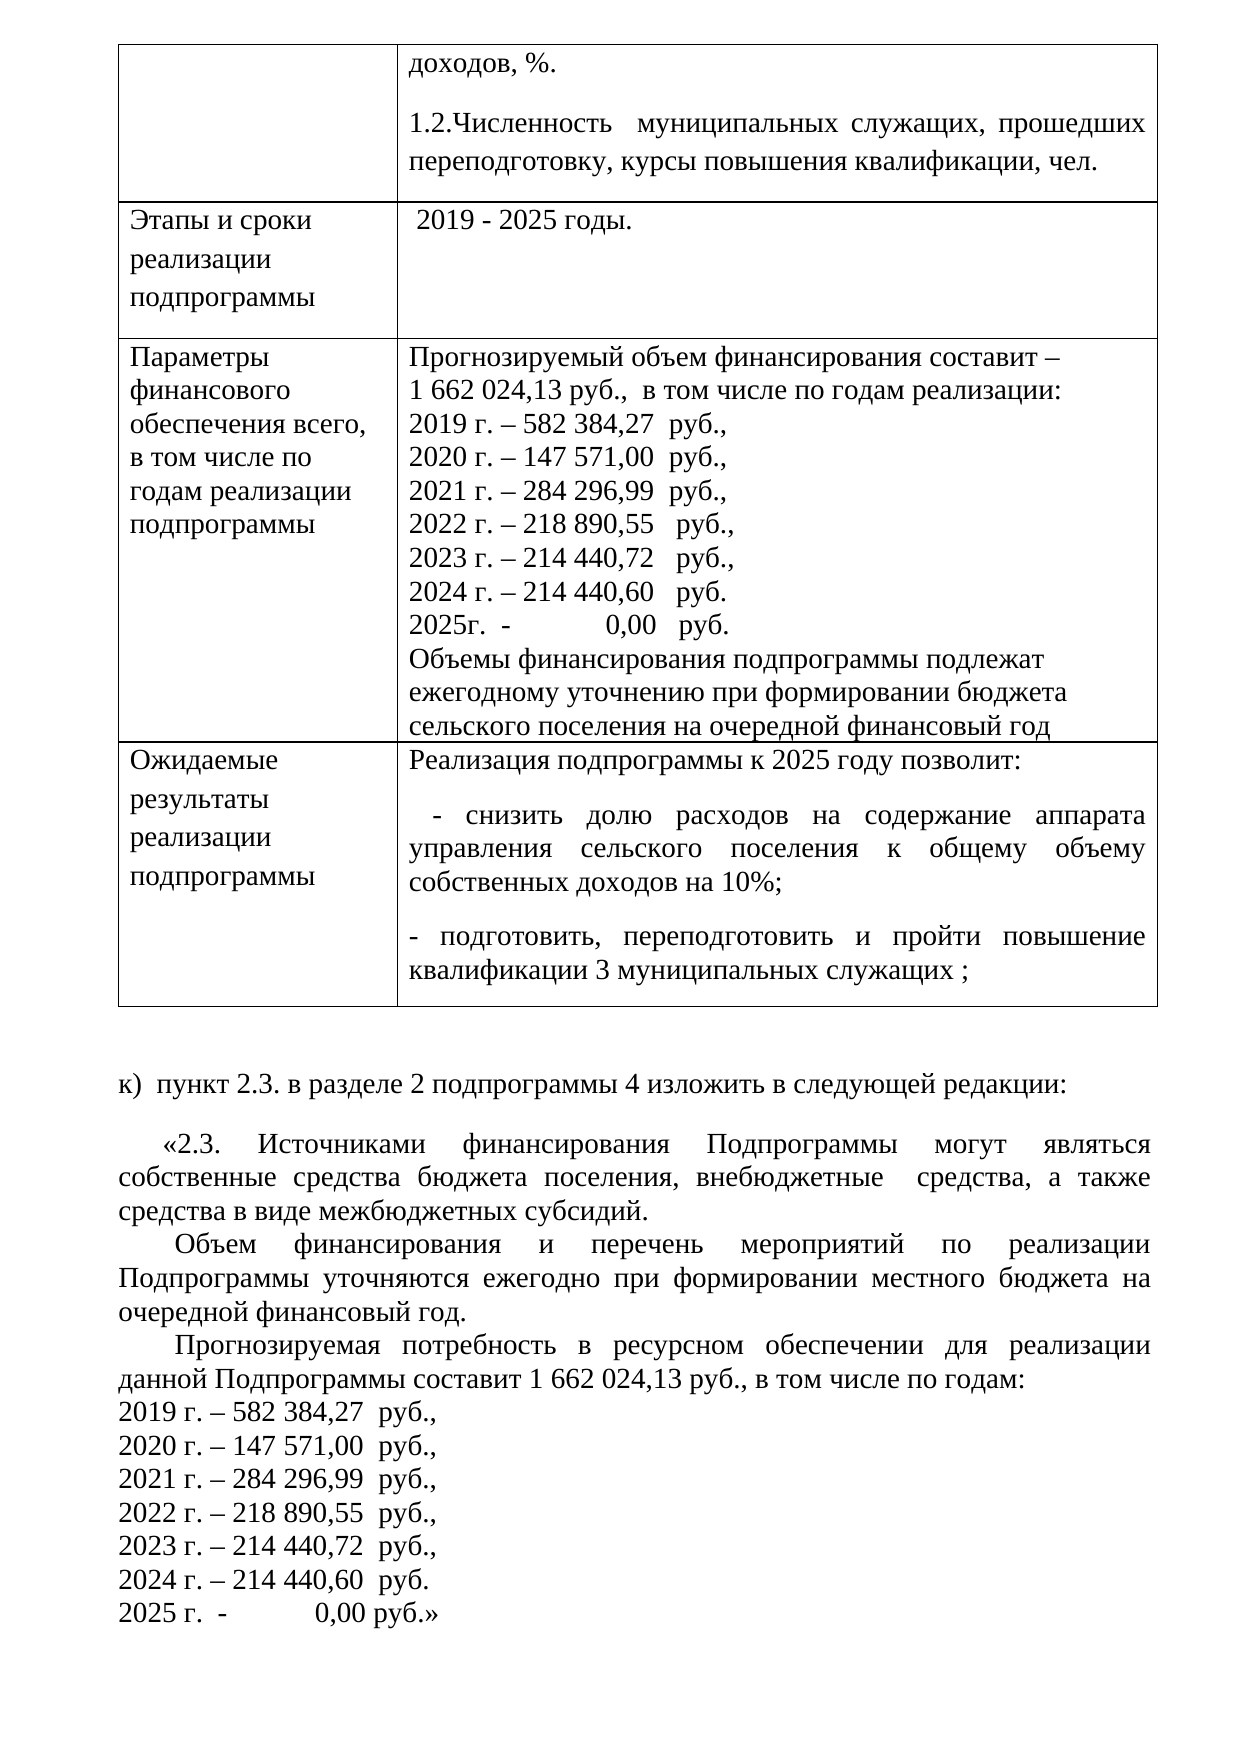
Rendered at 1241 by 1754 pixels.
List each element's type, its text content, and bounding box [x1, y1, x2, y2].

text 2024 г. – 214 440,60 руб. [118, 1562, 1152, 1596]
table_cell Ожидаемые результаты реализации подпрограммы [119, 743, 397, 1006]
table_cell 2019 - 2025 годы. [398, 203, 1157, 338]
text 2025 г. - 0,00 руб.» [118, 1596, 1152, 1629]
text 2022 г. – 218 890,55 руб., [118, 1495, 1152, 1528]
table_cell Этапы и сроки реализации подпрограммы [119, 203, 397, 338]
table_cell Прогнозируемый объем финансирования составит – 1 662 024,13 руб., в том числе по годам реализации: 2019 г. – 582 384,27 руб., 2020 г. – 147 571,00 руб., 2021 г. – 284 296,99 руб., 2022 г. – 218 890,55 руб., 2023 г. – 214 440,72 руб., 2024 г. – 214 440,60 руб. 2025г. - 0,00 руб. Объемы финансирования подпрограммы подлежат ежегодному уточнению при формировании бюджета сельского поселения на очередной финансовый год [398, 339, 1157, 741]
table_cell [398, 45, 1157, 201]
text к) пункт 2.3. в разделе 2 подпрограммы 4 изложить в следующей редакции: [118, 1067, 1152, 1100]
text 2021 г. – 284 296,99 руб., [118, 1461, 1152, 1495]
text 2019 г. – 582 384,27 руб., [118, 1394, 1152, 1428]
table_cell Реализация подпрограммы к 2025 году позволит: - снизить долю расходов на содержание аппарата управления сельского поселения к общему объему собственных доходов на 10%; - подготовить, переподготовить и пройти повышение квалификации 3 муниципальных служащих ; [398, 743, 1157, 1006]
table_cell Параметры финансового обеспечения всего, в том числе по годам реализации подпрограммы [119, 339, 397, 741]
text Прогнозируемая потребность в ресурсном обеспечении для реализации данной Подпрограммы составит 1 662 024,13 руб., в том числе по годам: [118, 1327, 1152, 1394]
text 2020 г. – 147 571,00 руб., [118, 1428, 1152, 1461]
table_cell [119, 45, 397, 201]
text Объем финансирования и перечень мероприятий по реализации Подпрограммы уточняются ежегодно при формировании местного бюджета на очередной финансовый год. [118, 1227, 1152, 1327]
text «2.3. Источниками финансирования Подпрограммы могут являться собственные средства бюджета поселения, внебюджетные средства, а также средства в виде межбюджетных субсидий. [118, 1126, 1152, 1227]
text 2023 г. – 214 440,72 руб., [118, 1528, 1152, 1562]
